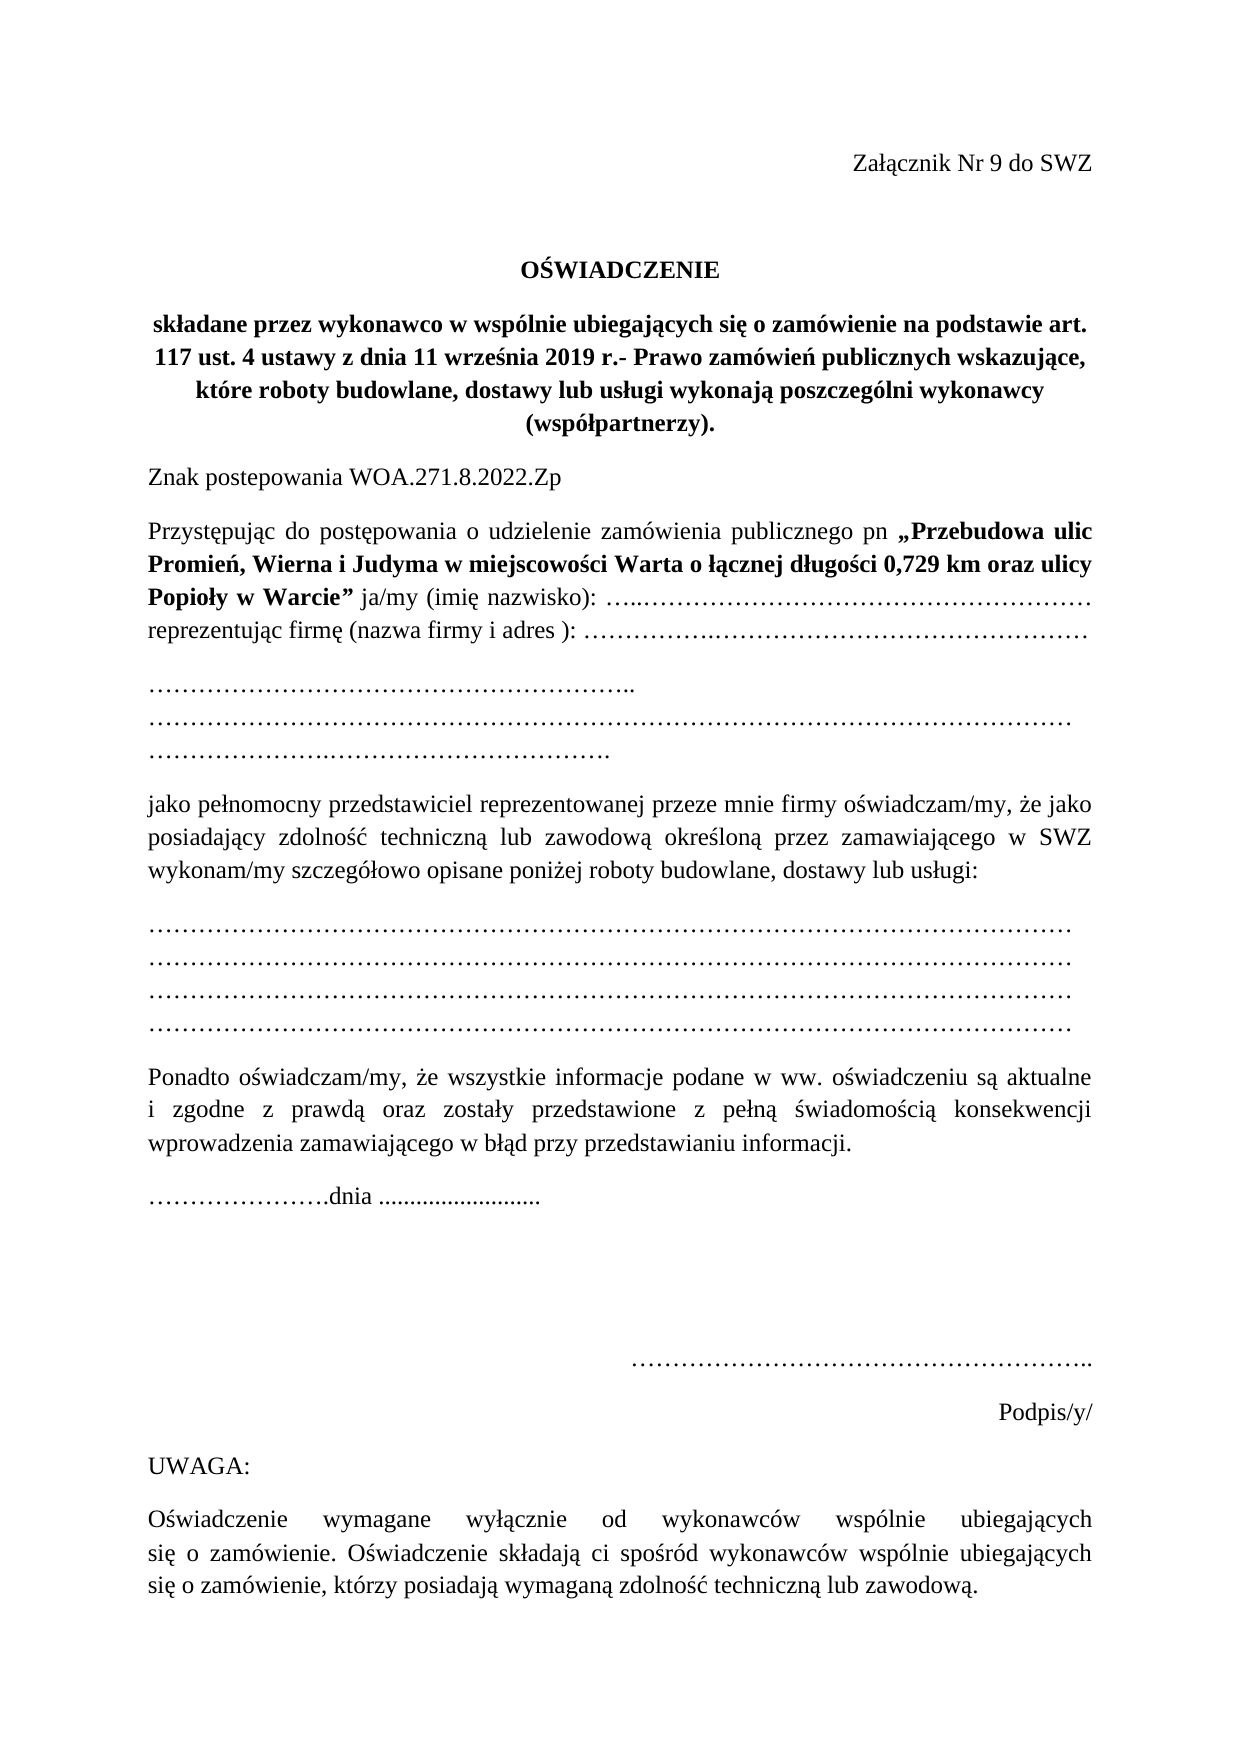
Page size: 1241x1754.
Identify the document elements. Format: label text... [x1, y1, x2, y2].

text UWAGA: [148, 1451, 1093, 1479]
text składane przez wykonawco w wspólnie ubiegających się o zamówienie na podstawie art. 117 ust. 4 ustawy z dnia 11 września 2019 r.- Prawo zamówień publicznych wskazujące, które roboty budowlane, dostawy lub usługi wykonają poszczególni wykonawcy (współpartnerzy). [148, 309, 1093, 437]
text Oświadczenie wymagane wyłącznie od wykonawców wspólnie ubiegających się o zamówienie. Oświadczenie składają ci spośród wykonawców wspólnie ubiegających się o zamówienie, którzy posiadają wymaganą zdolność techniczną lub zawodową. [148, 1504, 1093, 1599]
text jako pełnomocny przedstawiciel reprezentowanej przeze mnie firmy oświadczam/my, że jako posiadający zdolność techniczną lub zawodową określoną przez zamawiającego w SWZ wykonam/my szczegółowo opisane poniżej roboty budowlane, dostawy lub usługi: [148, 789, 1093, 883]
text Podpis/y/ [148, 1397, 1093, 1426]
text ………………….dnia .......................... [148, 1181, 1093, 1210]
text Przystępując do postępowania o udzielenie zamówienia publicznego pn „Przebudowa ulic Promień, Wierna i Judyma w miejscowości Warta o łącznej długości 0,729 km oraz ulicy Popioły w Warcie” ja/my (imię nazwisko): …..……………………………………………… reprezentując firmę (nazwa firmy i adres ): …………….……………………………………… [148, 516, 1093, 644]
text Załącznik Nr 9 do SWZ [148, 148, 1093, 176]
text Znak postepowania WOA.271.8.2022.Zp [148, 462, 1093, 491]
text Ponadto oświadczam/my, że wszystkie informacje podane w ww. oświadczeniu są aktualne i zgodne z prawdą oraz zostały przedstawione z pełną świadomością konsekwencji wprowadzenia zamawiającego w błąd przy przedstawianiu informacji. [148, 1062, 1093, 1156]
text …………………………………………………..…………………………………………………………………………………………………………………….……………………………. [148, 669, 1093, 764]
text OŚWIADCZENIE [148, 255, 1093, 284]
text ……………………………………………….. [148, 1343, 1093, 1372]
text ………………………………………………………………………………………………… ……………………………………………………………………………………………………………………………………………………………………………………………………………………………………………………………………………………………………… [148, 909, 1093, 1036]
